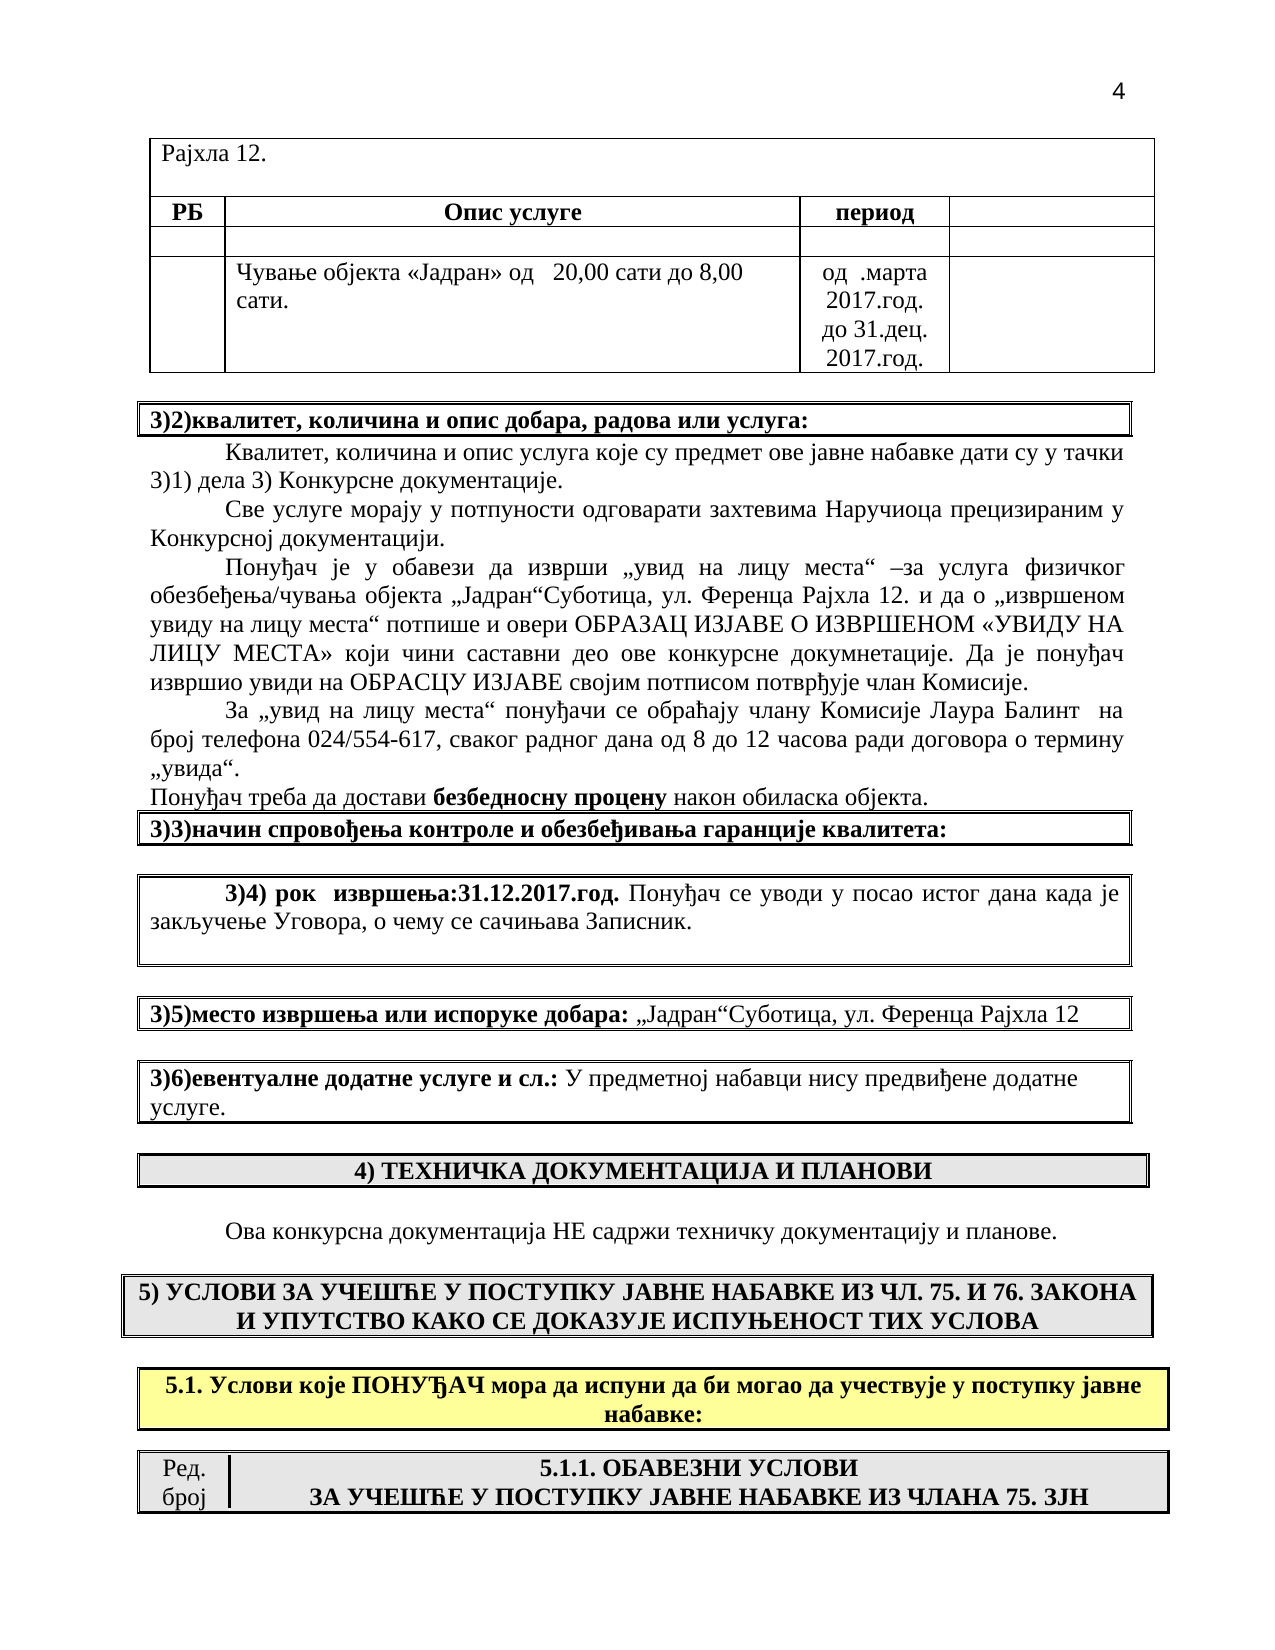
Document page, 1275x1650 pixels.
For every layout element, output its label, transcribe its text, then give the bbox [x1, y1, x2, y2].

table_cell [226, 227, 799, 256]
table_cell [950, 227, 1154, 256]
table_cell [801, 227, 949, 256]
table_header 5) УСЛОВИ ЗА УЧЕШЋЕ У ПОСТУПКУ ЈАВНЕ НАБАВКЕ ИЗ ЧЛ. 75. И 76. ЗАКОНА И УПУТСТВО КАКО СЕ ДОКАЗУЈЕ ИСПУЊЕНОСТ ТИХ УСЛОВА [125, 1277, 1151, 1335]
table_header 5.1. Услови које ПОНУЂАЧ мора да испуни да би могао да учествује у поступку јавне набавке: [140, 1370, 1167, 1427]
text Понуђач треба да достави безбедносну процену након обиласка објекта. [150, 782, 1125, 810]
table_cell [950, 257, 1154, 372]
table_cell од .марта 2017.год. до 31.дец. 2017.год. [801, 257, 949, 372]
text Све услуге морају у потпуности одговарати захтевима Наручиоца прецизираним у Конкурсној документацији. [150, 494, 1125, 552]
table_header 3)5)место извршења или испоруке добара: „Јадран“Суботица, ул. Ференца Рајхла 12 [140, 999, 1129, 1028]
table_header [151, 139, 1154, 196]
text Квалитет, количина и опис услуга које су предмет ове јавне набавке дати су у тачки 3)1) дела 3) Конкурсне документације. [150, 437, 1125, 494]
table_header 3)4) рок извршења:31.12.2017.год. Понуђач се уводи у посао истог дана када је закључење Уговора, о чему се сачињава Записник. [140, 878, 1129, 964]
text Понуђач је у обавези да изврши „увид на лицу места“ –за услуга физичког обезбеђења/чувања објекта „Јадран“Суботица, ул. Ференца Рајхла 12. и да о „извршеном увиду на лицу места“ потпише и овери ОБРАЗАЦ ИЗЈАВЕ О ИЗВРШЕНОМ «УВИДУ НА ЛИЦУ МЕСТА» који чини саставни део ове конкурсне докумнетације. Да је понуђач извршио увиди на ОБРАСЦУ ИЗЈАВЕ својим потписом потврђује члан Комисије. [150, 552, 1125, 695]
table_header 3)2)квалитет, количина и опис добара, радова или услуга: [140, 405, 1129, 433]
table_header Ред. број [140, 1453, 229, 1511]
table_cell РБ [151, 197, 224, 226]
text За „увид на лицу места“ понуђачи се обраћају члану Комисије Лаура Балинт на број телефона 024/554-617, сваког радног дана од 8 до 12 часова ради договора о термину „увида“. [150, 695, 1125, 782]
table_cell [151, 227, 224, 256]
table_cell [950, 197, 1154, 226]
table_header 3)3)начин спровођења контроле и обезбеђивања гаранције квалитета: [140, 814, 1129, 842]
table_cell Опис услуге [226, 197, 799, 226]
table_cell Чување објекта «Јадран» од 20,00 сати до 8,00 сати. [226, 257, 799, 372]
table_header 4) ТЕХНИЧКА ДОКУМЕНТАЦИЈА И ПЛАНОВИ [140, 1156, 1146, 1184]
table_cell [151, 257, 224, 372]
table_header 3)6)евентуалне додатне услуге и сл.: У предметној набавци нису предвиђене додатне услуге. [140, 1063, 1129, 1121]
text Ова конкурсна документација НЕ садржи техничку документацију и планове. [150, 1216, 1125, 1245]
table_cell период [801, 197, 949, 226]
table_header 5.1.1. ОБАВЕЗНИ УСЛОВИ ЗА УЧЕШЋЕ У ПОСТУПКУ ЈАВНЕ НАБАВКЕ ИЗ ЧЛАНА 75. ЗЈН [230, 1453, 1167, 1511]
